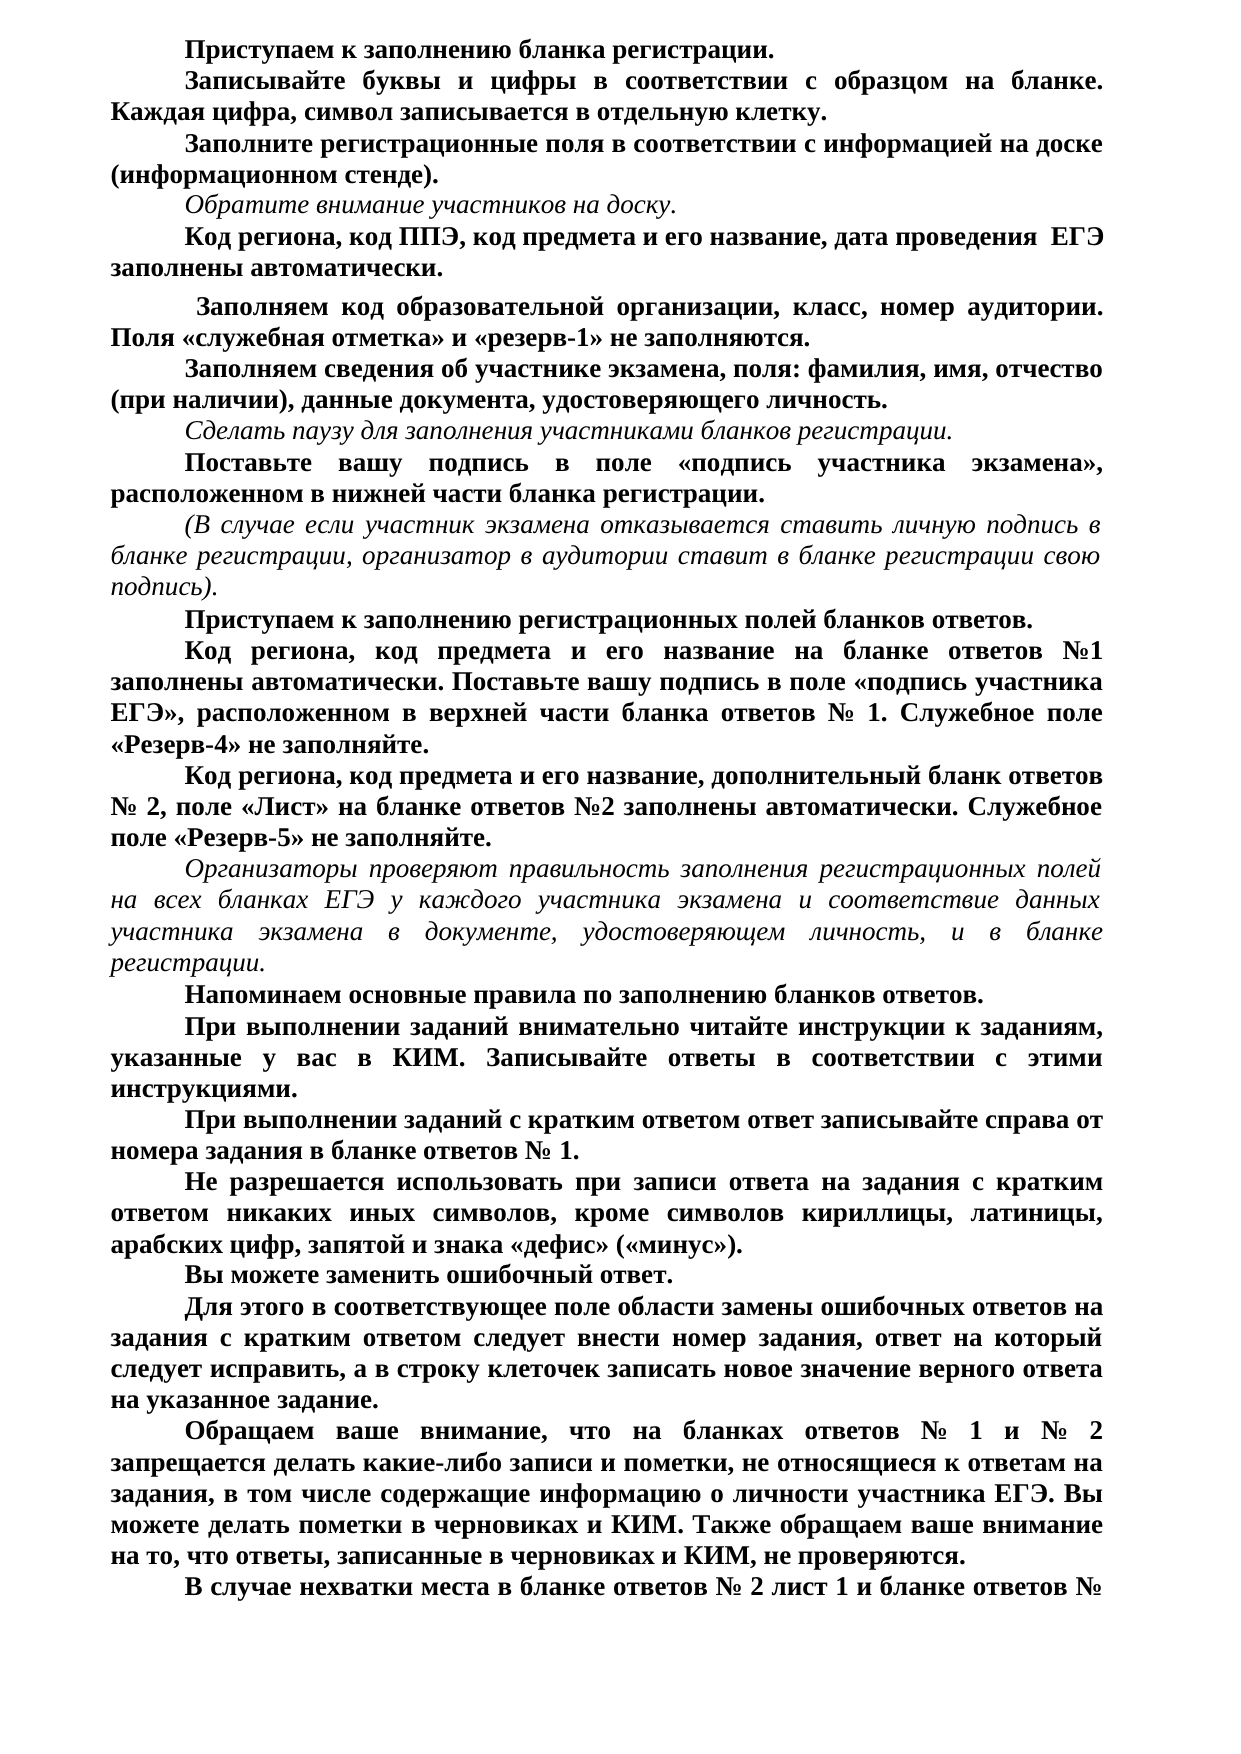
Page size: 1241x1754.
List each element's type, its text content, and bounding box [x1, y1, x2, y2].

text Не разрешается использовать при записи ответа на задания с кратким ответом никаких иных символов, кроме символов кириллицы, латиницы, арабских цифр, запятой и знака «дефис» («минус»). [110, 1165, 1104, 1259]
text При выполнении заданий с кратким ответом ответ записывайте справа от номера задания в бланке ответов № 1. [110, 1103, 1104, 1165]
text При выполнении заданий внимательно читайте инструкции к заданиям, указанные у вас в КИМ. Записывайте ответы в соответствии с этими инструкциями. [110, 1009, 1104, 1103]
text Для этого в соответствующее поле области замены ошибочных ответов на задания с кратким ответом следует внести номер задания, ответ на который следует исправить, а в строку клеточек записать новое значение верного ответа на указанное задание. [110, 1290, 1104, 1414]
text Код региона, код предмета и его название, дополнительный бланк ответов № 2, поле «Лист» на бланке ответов №2 заполнены автоматически. Служебное поле «Резерв-5» не заполняйте. [110, 759, 1104, 852]
text Организаторы проверяют правильность заполнения регистрационных полей на всех бланках ЕГЭ у каждого участника экзамена и соответствие данных участника экзамена в документе, удостоверяющем личность, и в бланке регистрации. [110, 852, 1104, 977]
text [110, 1570, 1104, 1601]
text Заполняем сведения об участнике экзамена, поля: фамилия, имя, отчество (при наличии), данные документа, удостоверяющего личность. [110, 352, 1104, 415]
subtitle Приступаем к заполнению бланка регистрации. [110, 33, 1104, 64]
text Обращаем ваше внимание, что на бланках ответов № 1 и № 2 запрещается делать какие-либо записи и пометки, не относящиеся к ответам на задания, в том числе содержащие информацию о личности участника ЕГЭ. Вы можете делать пометки в черновиках и КИМ. Также обращаем ваше внимание на то, что ответы, записанные в черновиках и КИМ, не проверяются. [110, 1414, 1104, 1570]
text (В случае если участник экзамена отказывается ставить личную подпись в бланке регистрации, организатор в аудитории ставит в бланке регистрации свою подпись). [110, 508, 1104, 602]
text Код региона, код предмета и его название на бланке ответов №1 заполнены автоматически. Поставьте вашу подпись в поле «подпись участника ЕГЭ», расположенном в верхней части бланка ответов № 1. Служебное поле «Резерв-4» не заполняйте. [110, 634, 1104, 759]
subtitle Напоминаем основные правила по заполнению бланков ответов. [110, 978, 1104, 1009]
text Сделать паузу для заполнения участниками бланков регистрации. [110, 415, 1104, 445]
subtitle Код региона, код ППЭ, код предмета и его название, дата проведения ЕГЭ заполнены автоматически. [110, 220, 1104, 282]
text Вы можете заменить ошибочный ответ. [110, 1259, 1104, 1290]
text Записывайте буквы и цифры в соответствии с образцом на бланке. Каждая цифра, символ записывается в отдельную клетку. [110, 64, 1104, 127]
subtitle Приступаем к заполнению регистрационных полей бланков ответов. [110, 603, 1104, 634]
subtitle Поставьте вашу подпись в поле «подпись участника экзамена», расположенном в нижней части бланка регистрации. [110, 446, 1104, 508]
text Заполняем код образовательной организации, класс, номер аудитории. Поля «служебная отметка» и «резерв-1» не заполняются. [110, 290, 1104, 352]
text Обратите внимание участников на доску. [110, 189, 1104, 219]
text Заполните регистрационные поля в соответствии с информацией на доске (информационном стенде). [110, 127, 1104, 189]
